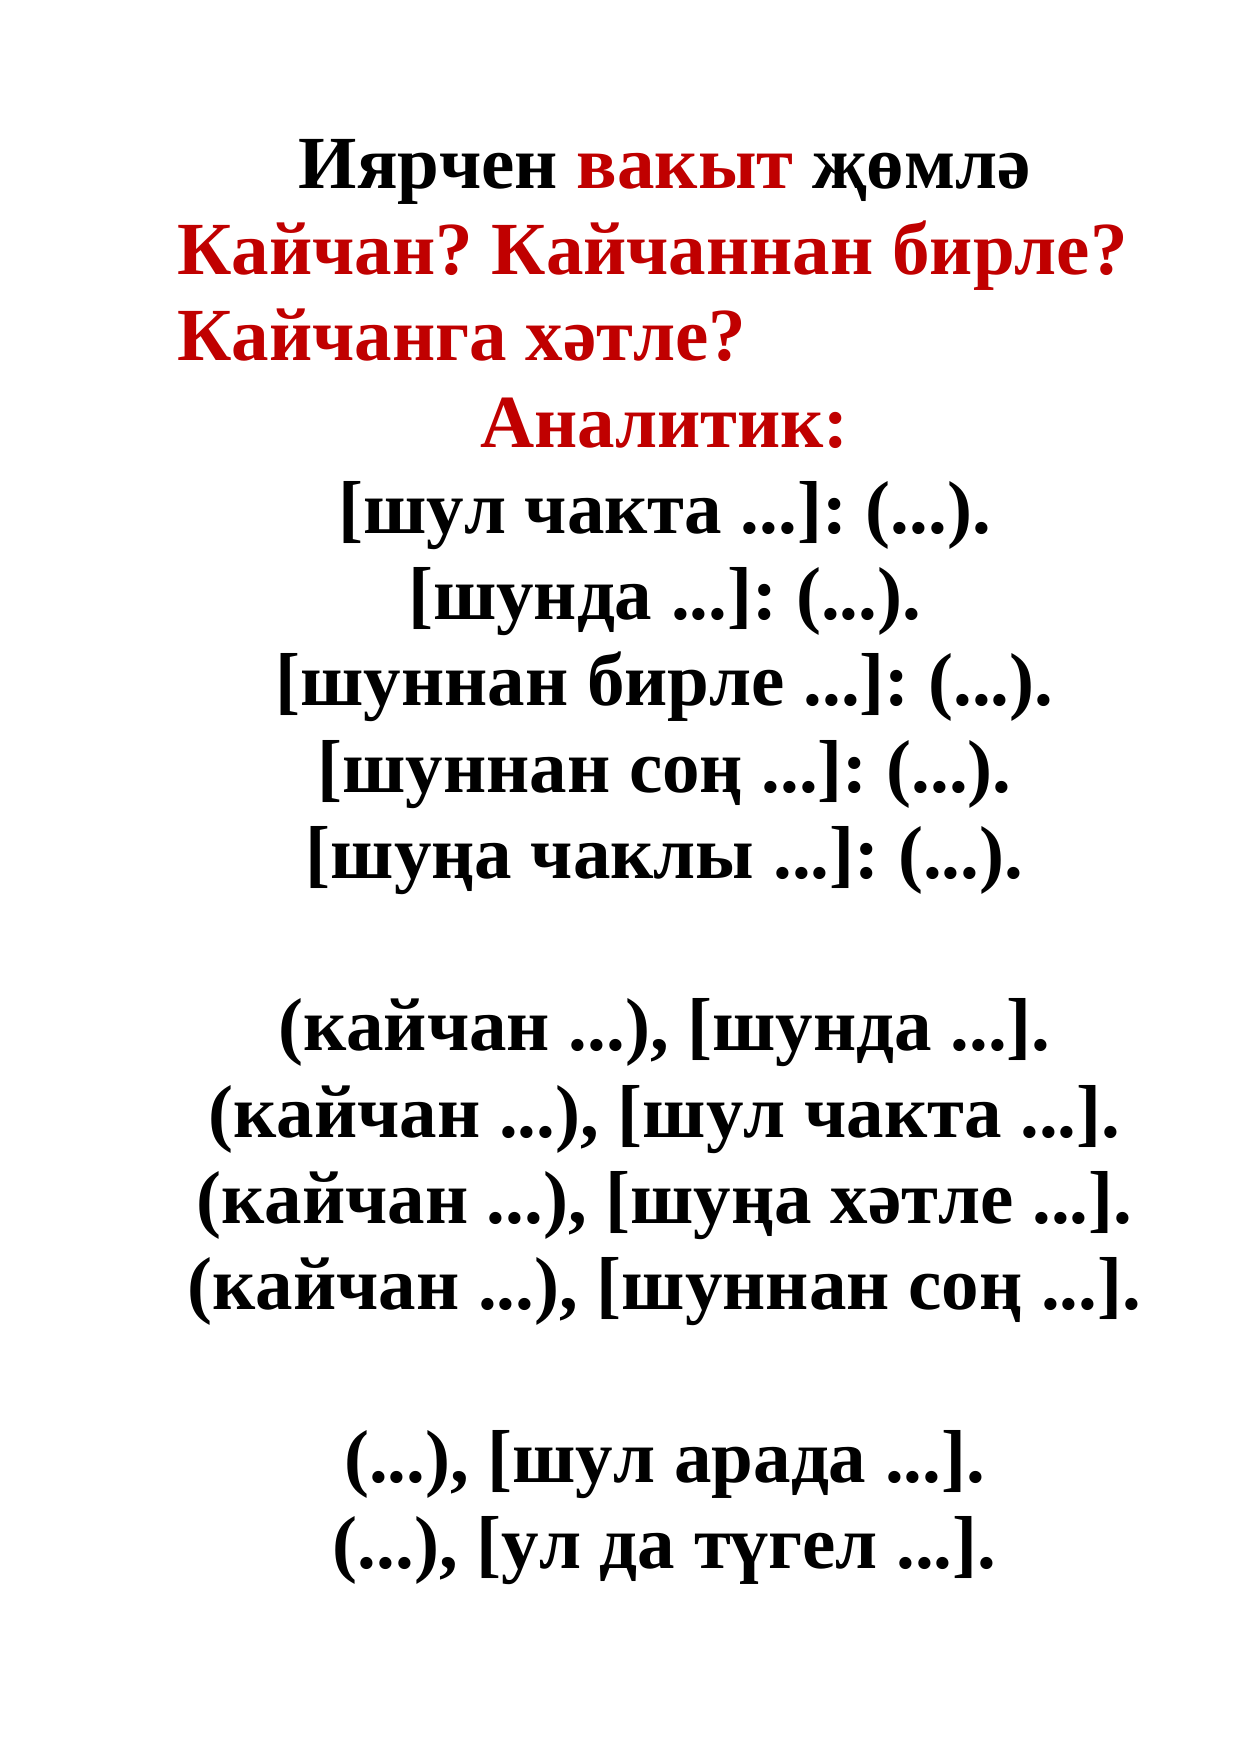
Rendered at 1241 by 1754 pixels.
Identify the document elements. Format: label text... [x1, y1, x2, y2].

text [шунда ...]: (...). [177, 549, 1152, 636]
text (...), [шул арада ...]. [177, 1412, 1152, 1498]
text (кайчан ...), [шул чакта ...]. [177, 1067, 1152, 1153]
text [шуннан бирле ...]: (...). [177, 636, 1152, 722]
text [шуңа чаклы ...]: (...). [177, 808, 1152, 894]
text (кайчан ...), [шуңа хәтле ...]. [177, 1153, 1152, 1239]
text (кайчан ...), [шуннан соң ...]. [177, 1239, 1152, 1326]
text (...), [ул да түгел ...]. [177, 1498, 1152, 1584]
text Иярчен вакыт җөмлә [177, 118, 1152, 204]
text Аналитик: [177, 377, 1152, 463]
text Кайчан? Кайчаннан бирле? Кайчанга хәтле? [177, 204, 1152, 377]
text (кайчан ...), [шунда ...]. [177, 981, 1152, 1067]
text [шуннан соң ...]: (...). [177, 722, 1152, 808]
text [шул чакта ...]: (...). [177, 463, 1152, 549]
